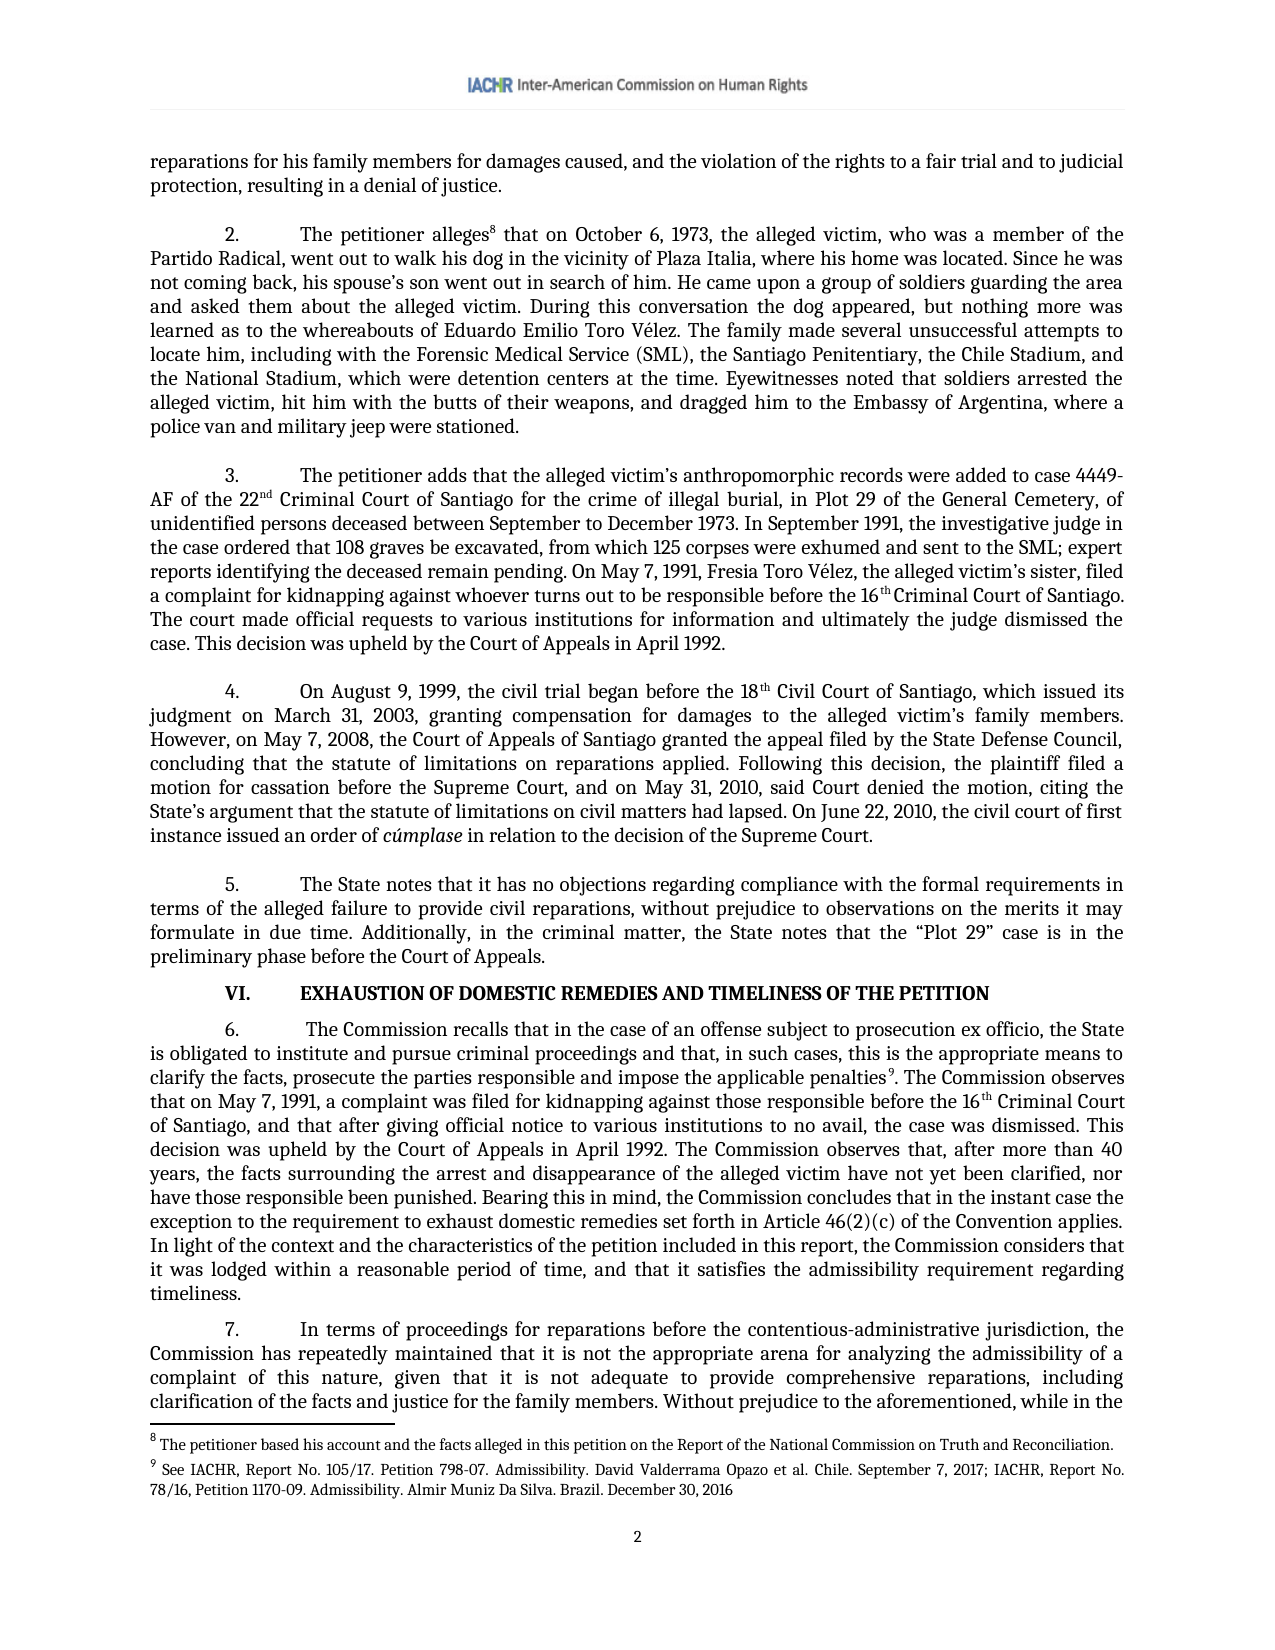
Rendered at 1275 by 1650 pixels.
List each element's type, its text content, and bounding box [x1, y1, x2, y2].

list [150, 1318, 1125, 1413]
list The petitioner alleges that on October 6, 1973, the alleged victim, who was a member of the Partido Radical, went out to walk his dog in the vicinity of Plaza Italia, where his home was located. Since he was not coming back, his spouse’s son went out in search of him. He came upon a group of soldiers guarding the area and asked them about the alleged victim. During this conversation the dog appeared, but nothing more was learned as to the whereabouts of Eduardo Emilio Toro Vélez. The family made several unsuccessful attempts to locate him, including with the Forensic Medical Service (SML), the Santiago Penitentiary, the Chile Stadium, and the National Stadium, which were detention centers at the time. Eyewitnesses noted that soldiers arrested the alleged victim, hit him with the butts of their weapons, and dragged him to the Embassy of Argentina, where a police van and military jeep were stationed. [150, 223, 1125, 438]
list The State notes that it has no objections regarding compliance with the formal requirements in terms of the alleged failure to provide civil reparations, without prejudice to observations on the merits it may formulate in due time. Additionally, in the criminal matter, the State notes that the “Plot 29” case is in the preliminary phase before the Court of Appeals. [150, 873, 1125, 969]
list The petitioner adds that the alleged victim’s anthropomorphic records were added to case 4449-AF of the 22nd Criminal Court of Santiago for the crime of illegal burial, in Plot 29 of the General Cemetery, of unidentified persons deceased between September to December 1973. In September 1991, the investigative judge in the case ordered that 108 graves be excavated, from which 125 corpses were exhumed and sent to the SML; expert reports identifying the deceased remain pending. On May 7, 1991, Fresia Toro Vélez, the alleged victim’s sister, filed a complaint for kidnapping against whoever turns out to be responsible before the 16th Criminal Court of Santiago. The court made official requests to various institutions for information and ultimately the judge dismissed the case. This decision was upheld by the Court of Appeals in April 1992. [150, 463, 1125, 655]
list On August 9, 1999, the civil trial began before the 18th Civil Court of Santiago, which issued its judgment on March 31, 2003, granting compensation for damages to the alleged victim’s family members. However, on May 7, 2008, the Court of Appeals of Santiago granted the appeal filed by the State Defense Council, concluding that the statute of limitations on reparations applied. Following this decision, the plaintiff filed a motion for cassation before the Supreme Court, and on May 31, 2010, said Court denied the motion, citing the State’s argument that the statute of limitations on civil matters had lapsed. On June 22, 2010, the civil court of first instance issued an order of cúmplase in relation to the decision of the Supreme Court. [150, 680, 1125, 848]
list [150, 150, 1125, 198]
list The Commission recalls that in the case of an offense subject to prosecution ex officio, the State is obligated to institute and pursue criminal proceedings and that, in such cases, this is the appropriate means to clarify the facts, prosecute the parties responsible and impose the applicable penalties. The Commission observes that on May 7, 1991, a complaint was filed for kidnapping against those responsible before the 16th Criminal Court of Santiago, and that after giving official notice to various institutions to no avail, the case was dismissed. This decision was upheld by the Court of Appeals in April 1992. The Commission observes that, after more than 40 years, the facts surrounding the arrest and disappearance of the alleged victim have not yet been clarified, nor have those responsible been punished. Bearing this in mind, the Commission concludes that in the instant case the exception to the requirement to exhaust domestic remedies set forth in Article 46(2)(c) of the Convention applies. In light of the context and the characteristics of the petition included in this report, the Commission considers that it was lodged within a reasonable period of time, and that it satisfies the admissibility requirement regarding timeliness. [150, 1018, 1125, 1305]
picture [456, 75, 819, 95]
list VI. EXHAUSTION OF DOMESTIC REMEDIES AND TIMELINESS OF THE PETITION [225, 981, 1125, 1005]
